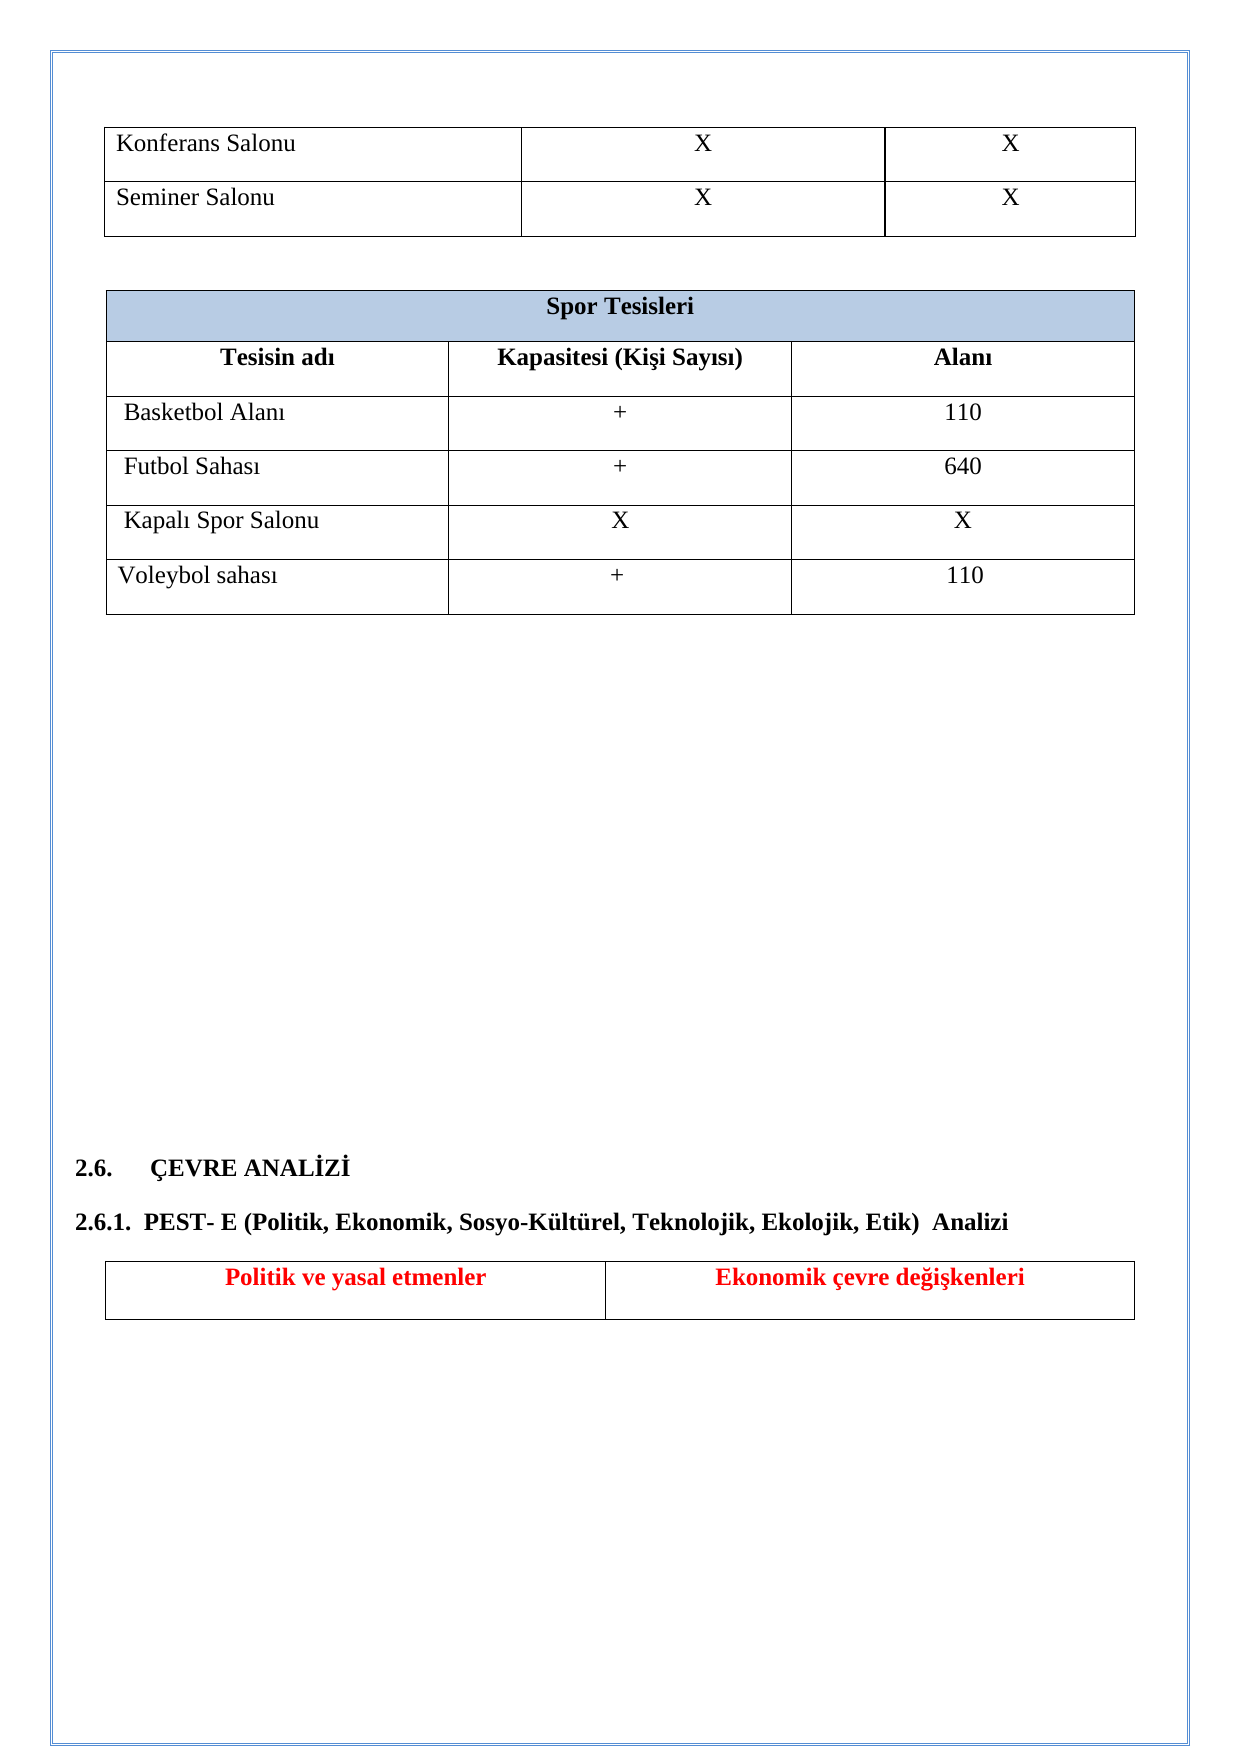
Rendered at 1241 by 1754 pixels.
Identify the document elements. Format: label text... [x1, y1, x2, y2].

table_cell Futbol Sahası [107, 451, 448, 504]
table_header Spor Tesisleri [107, 291, 1134, 341]
table_header Ekonomik çevre değişkenleri [606, 1262, 1134, 1319]
table_cell Kapalı Spor Salonu [107, 506, 448, 559]
table_cell Konferans Salonu [105, 128, 521, 181]
table_cell 640 [792, 451, 1134, 504]
table_header Politik ve yasal etmenler [106, 1262, 605, 1319]
table_cell X [792, 506, 1134, 559]
table_cell + [449, 397, 791, 450]
table_cell 110 [792, 397, 1134, 450]
table_cell Tesisin adı [107, 342, 448, 396]
table_cell 110 [792, 560, 1134, 613]
table_cell Voleybol sahası [107, 560, 448, 613]
table_cell X [449, 506, 791, 559]
text 2.6.1. PEST- E (Politik, Ekonomik, Sosyo-Kültürel, Teknolojik, Ekolojik, Etik) Analizi [75, 1207, 1165, 1236]
list ÇEVRE ANALİZİ [75, 1153, 1165, 1182]
table_cell Seminer Salonu [105, 182, 521, 236]
table_cell X [886, 128, 1135, 181]
table_cell Alanı [792, 342, 1134, 396]
table_cell Kapasitesi (Kişi Sayısı) [449, 342, 791, 396]
table_cell Basketbol Alanı [107, 397, 448, 450]
table_cell X [522, 128, 884, 181]
table_cell X [886, 182, 1135, 236]
table_cell + [449, 451, 791, 504]
table_cell X [522, 182, 884, 236]
table_cell + [449, 560, 791, 613]
